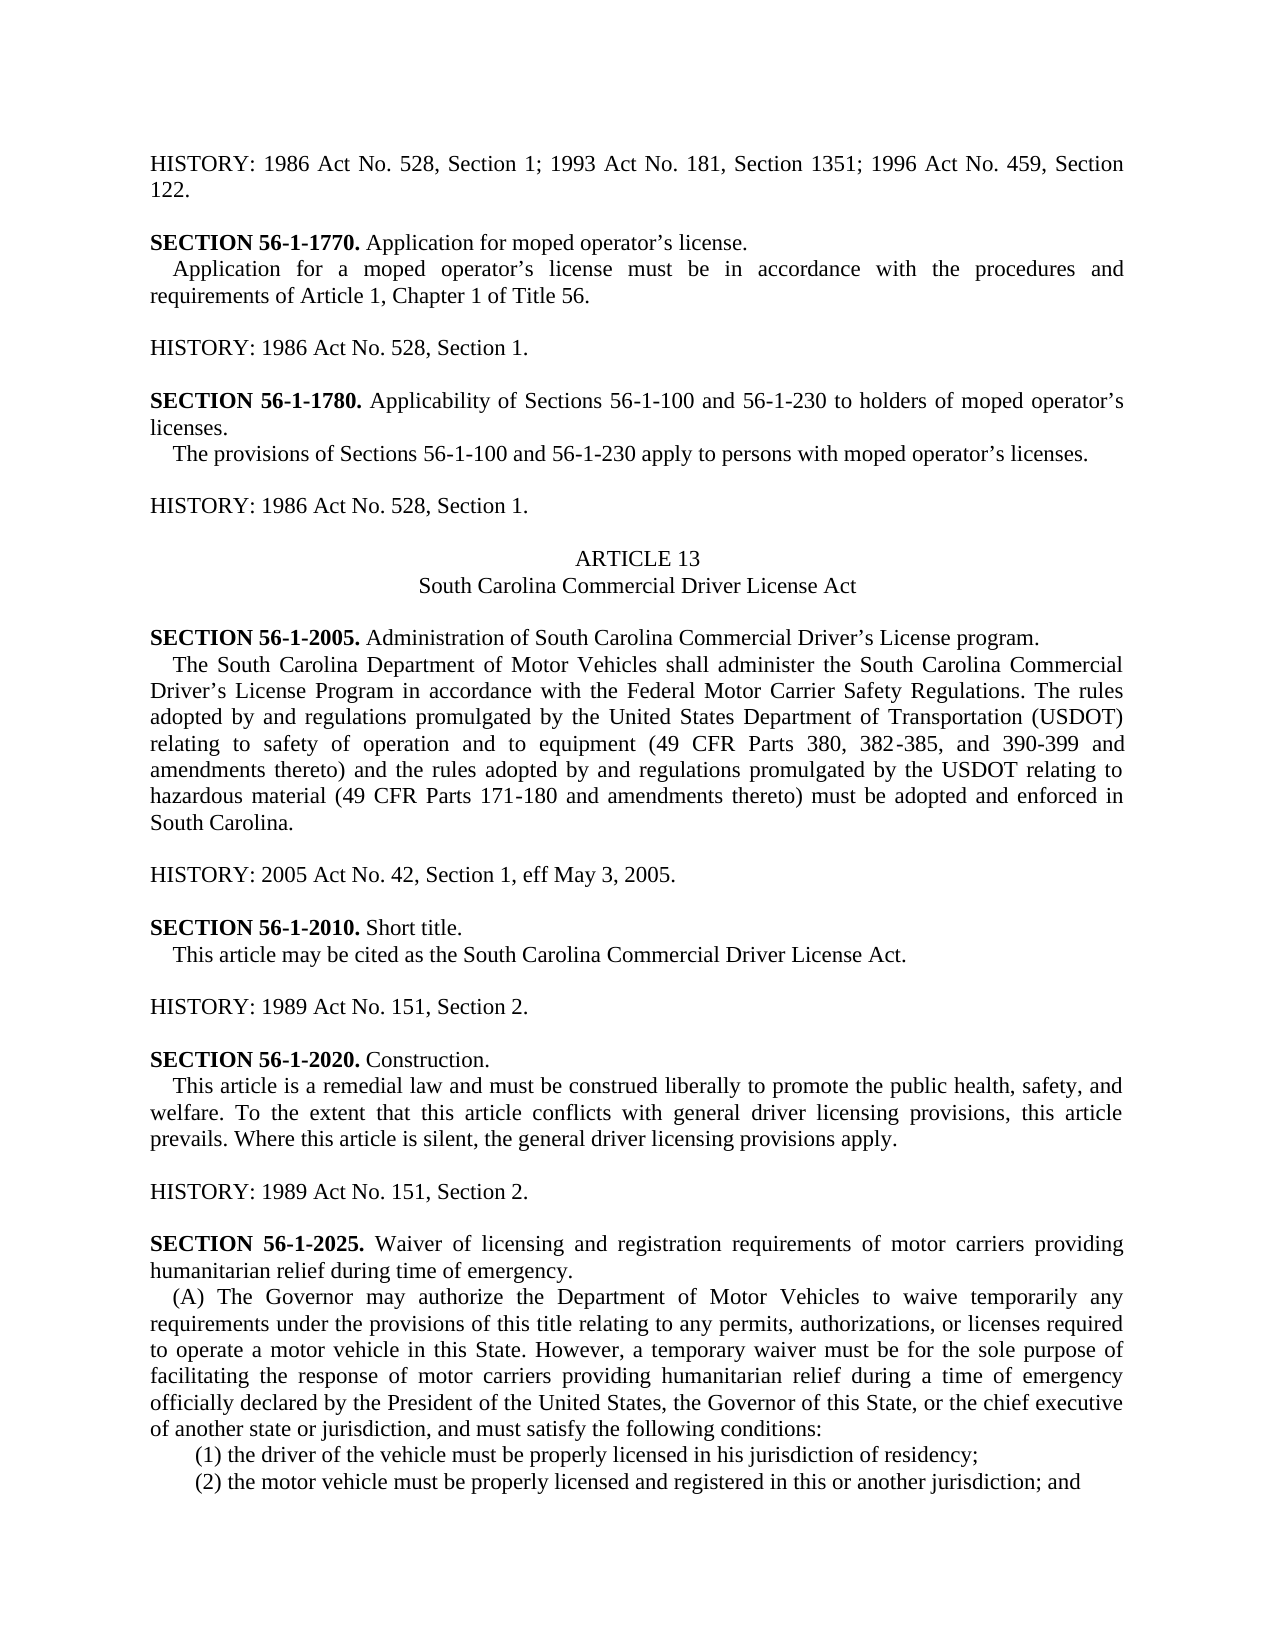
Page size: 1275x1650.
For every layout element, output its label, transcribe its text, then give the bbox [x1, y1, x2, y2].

text HISTORY: 1989 Act No. 151, Section 2. [150, 993, 1125, 1020]
text HISTORY: 2005 Act No. 42, Section 1, eff May 3, 2005. [150, 862, 1125, 888]
text Application for a moped operator’s license must be in accordance with the procedures and requirements of Article 1, Chapter 1 of Title 56. [150, 255, 1125, 308]
text SECTION 56-1-2005. Administration of South Carolina Commercial Driver’s License program. [150, 624, 1125, 651]
text ARTICLE 13 [150, 545, 1125, 572]
text SECTION 56-1-1780. Applicability of Sections 56-1-100 and 56-1-230 to holders of moped operator’s licenses. [150, 387, 1125, 440]
text This article is a remedial law and must be construed liberally to promote the public health, safety, and welfare. To the extent that this article conflicts with general driver licensing provisions, this article prevails. Where this article is silent, the general driver licensing provisions apply. [150, 1072, 1125, 1151]
text HISTORY: 1986 Act No. 528, Section 1. [150, 493, 1125, 519]
text (A) The Governor may authorize the Department of Motor Vehicles to waive temporarily any requirements under the provisions of this title relating to any permits, authorizations, or licenses required to operate a motor vehicle in this State. However, a temporary waiver must be for the sole purpose of facilitating the response of motor carriers providing humanitarian relief during a time of emergency officially declared by the President of the United States, the Governor of this State, or the chief executive of another state or jurisdiction, and must satisfy the following conditions: [150, 1283, 1125, 1441]
text SECTION 56-1-2025. Waiver of licensing and registration requirements of motor carriers providing humanitarian relief during time of emergency. [150, 1231, 1125, 1283]
text (2) the motor vehicle must be properly licensed and registered in this or another jurisdiction; and [150, 1468, 1125, 1494]
text SECTION 56-1-2010. Short title. [150, 914, 1125, 941]
text The South Carolina Department of Motor Vehicles shall administer the South Carolina Commercial Driver’s License Program in accordance with the Federal Motor Carrier Safety Regulations. The rules adopted by and regulations promulgated by the United States Department of Transportation (USDOT) relating to safety of operation and to equipment (49 CFR Parts 380, 382-385, and 390-399 and amendments thereto) and the rules adopted by and regulations promulgated by the USDOT relating to hazardous material (49 CFR Parts 171-180 and amendments thereto) must be adopted and enforced in South Carolina. [150, 651, 1125, 835]
text SECTION 56-1-1770. Application for moped operator’s license. [150, 229, 1125, 255]
text SECTION 56-1-2020. Construction. [150, 1046, 1125, 1072]
text The provisions of Sections 56-1-100 and 56-1-230 apply to persons with moped operator’s licenses. [150, 440, 1125, 466]
text (1) the driver of the vehicle must be properly licensed in his jurisdiction of residency; [150, 1441, 1125, 1468]
text HISTORY: 1986 Act No. 528, Section 1. [150, 334, 1125, 361]
text HISTORY: 1986 Act No. 528, Section 1; 1993 Act No. 181, Section 1351; 1996 Act No. 459, Section 122. [150, 150, 1125, 203]
text This article may be cited as the South Carolina Commercial Driver License Act. [150, 941, 1125, 967]
text HISTORY: 1989 Act No. 151, Section 2. [150, 1178, 1125, 1204]
text South Carolina Commercial Driver License Act [150, 572, 1125, 598]
